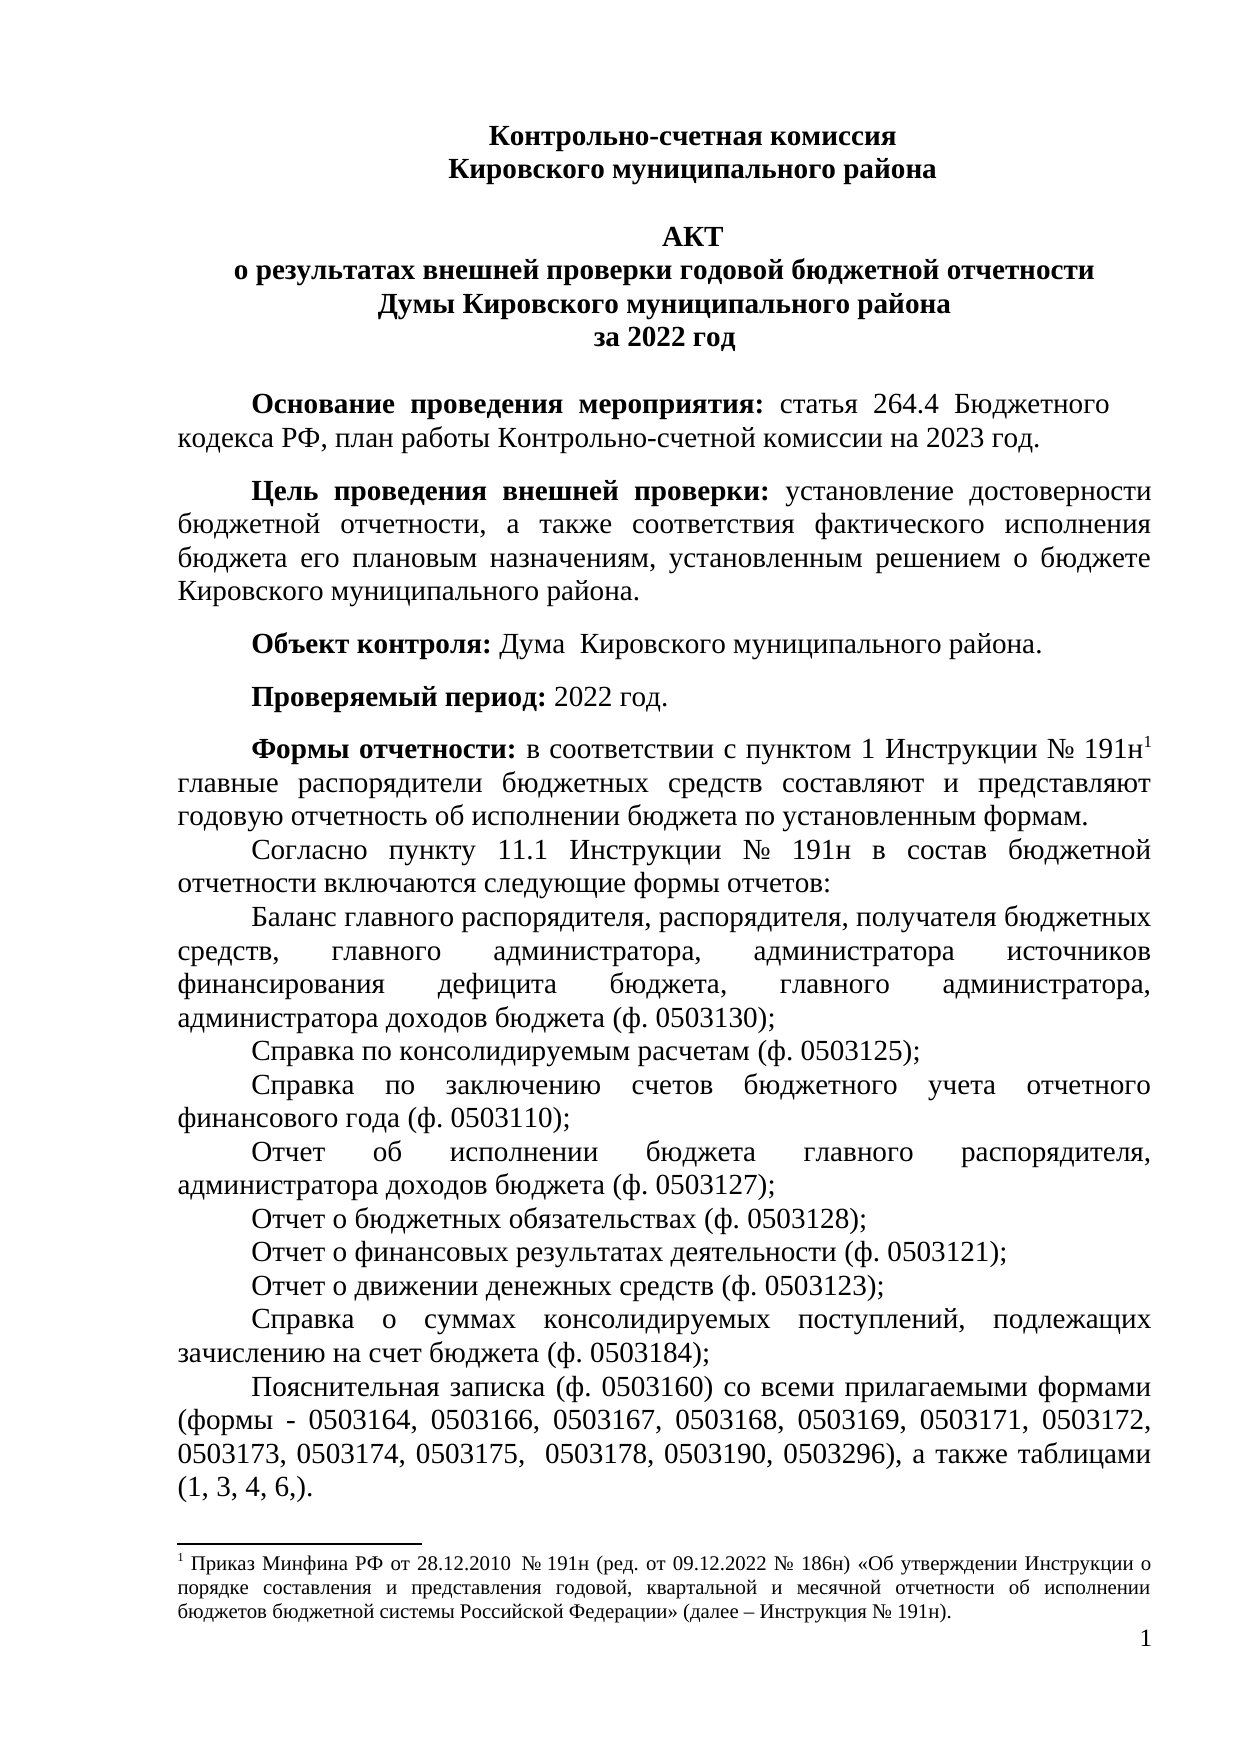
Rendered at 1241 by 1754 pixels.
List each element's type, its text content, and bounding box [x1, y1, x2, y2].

text за 2022 год [177, 319, 1152, 353]
text Цель проведения внешней проверки: установление достоверности бюджетной отчетности, а также соответствия фактического исполнения бюджета его плановым назначениям, установленным решением о бюджете Кировского муниципального района. [177, 473, 1152, 607]
text Контрольно-счетная комиссия [177, 118, 1152, 152]
text Согласно пункту 11.1 Инструкции № 191н в состав бюджетной отчетности включаются следующие формы отчетов: [177, 832, 1152, 899]
text Отчет о финансовых результатах деятельности (ф. 0503121); [177, 1234, 1152, 1268]
text АКТ [177, 219, 1152, 252]
text Объект контроля: Дума Кировского муниципального района. [177, 626, 1152, 659]
text о результатах внешней проверки годовой бюджетной отчетности [177, 252, 1152, 286]
text Основание проведения мероприятия: статья 264.4 Бюджетного кодекса РФ, план работы Контрольно-счетной комиссии на 2023 год. [177, 386, 1110, 453]
text Проверяемый период: 2022 год. [177, 679, 1152, 712]
text Отчет о движении денежных средств (ф. 0503123); [177, 1268, 1152, 1302]
text Думы Кировского муниципального района [177, 286, 1152, 319]
text Отчет об исполнении бюджета главного распорядителя, администратора доходов бюджета (ф. 0503127); [177, 1134, 1152, 1201]
text Справка по заключению счетов бюджетного учета отчетного финансового года (ф. 0503110); [177, 1067, 1152, 1134]
text Справка о суммах консолидируемых поступлений, подлежащих зачислению на счет бюджета (ф. 0503184); [177, 1302, 1152, 1369]
text Отчет о бюджетных обязательствах (ф. 0503128); [177, 1201, 1152, 1234]
text Кировского муниципального района [177, 152, 1152, 185]
text Пояснительная записка (ф. 0503160) со всеми прилагаемыми формами (формы - 0503164, 0503166, 0503167, 0503168, 0503169, 0503171, 0503172, 0503173, 0503174, 0503175, 0503178, 0503190, 0503296), а также таблицами (1, 3, 4, 6,). [177, 1369, 1152, 1503]
text Формы отчетности: в соответствии с пунктом 1 Инструкции № 191н главные распорядители бюджетных средств составляют и представляют годовую отчетность об исполнении бюджета по установленным формам. [177, 731, 1152, 832]
text Баланс главного распорядителя, распорядителя, получателя бюджетных средств, главного администратора, администратора источников финансирования дефицита бюджета, главного администратора, администратора доходов бюджета (ф. 0503130); [177, 899, 1152, 1033]
text Справка по консолидируемым расчетам (ф. 0503125); [177, 1033, 1152, 1067]
